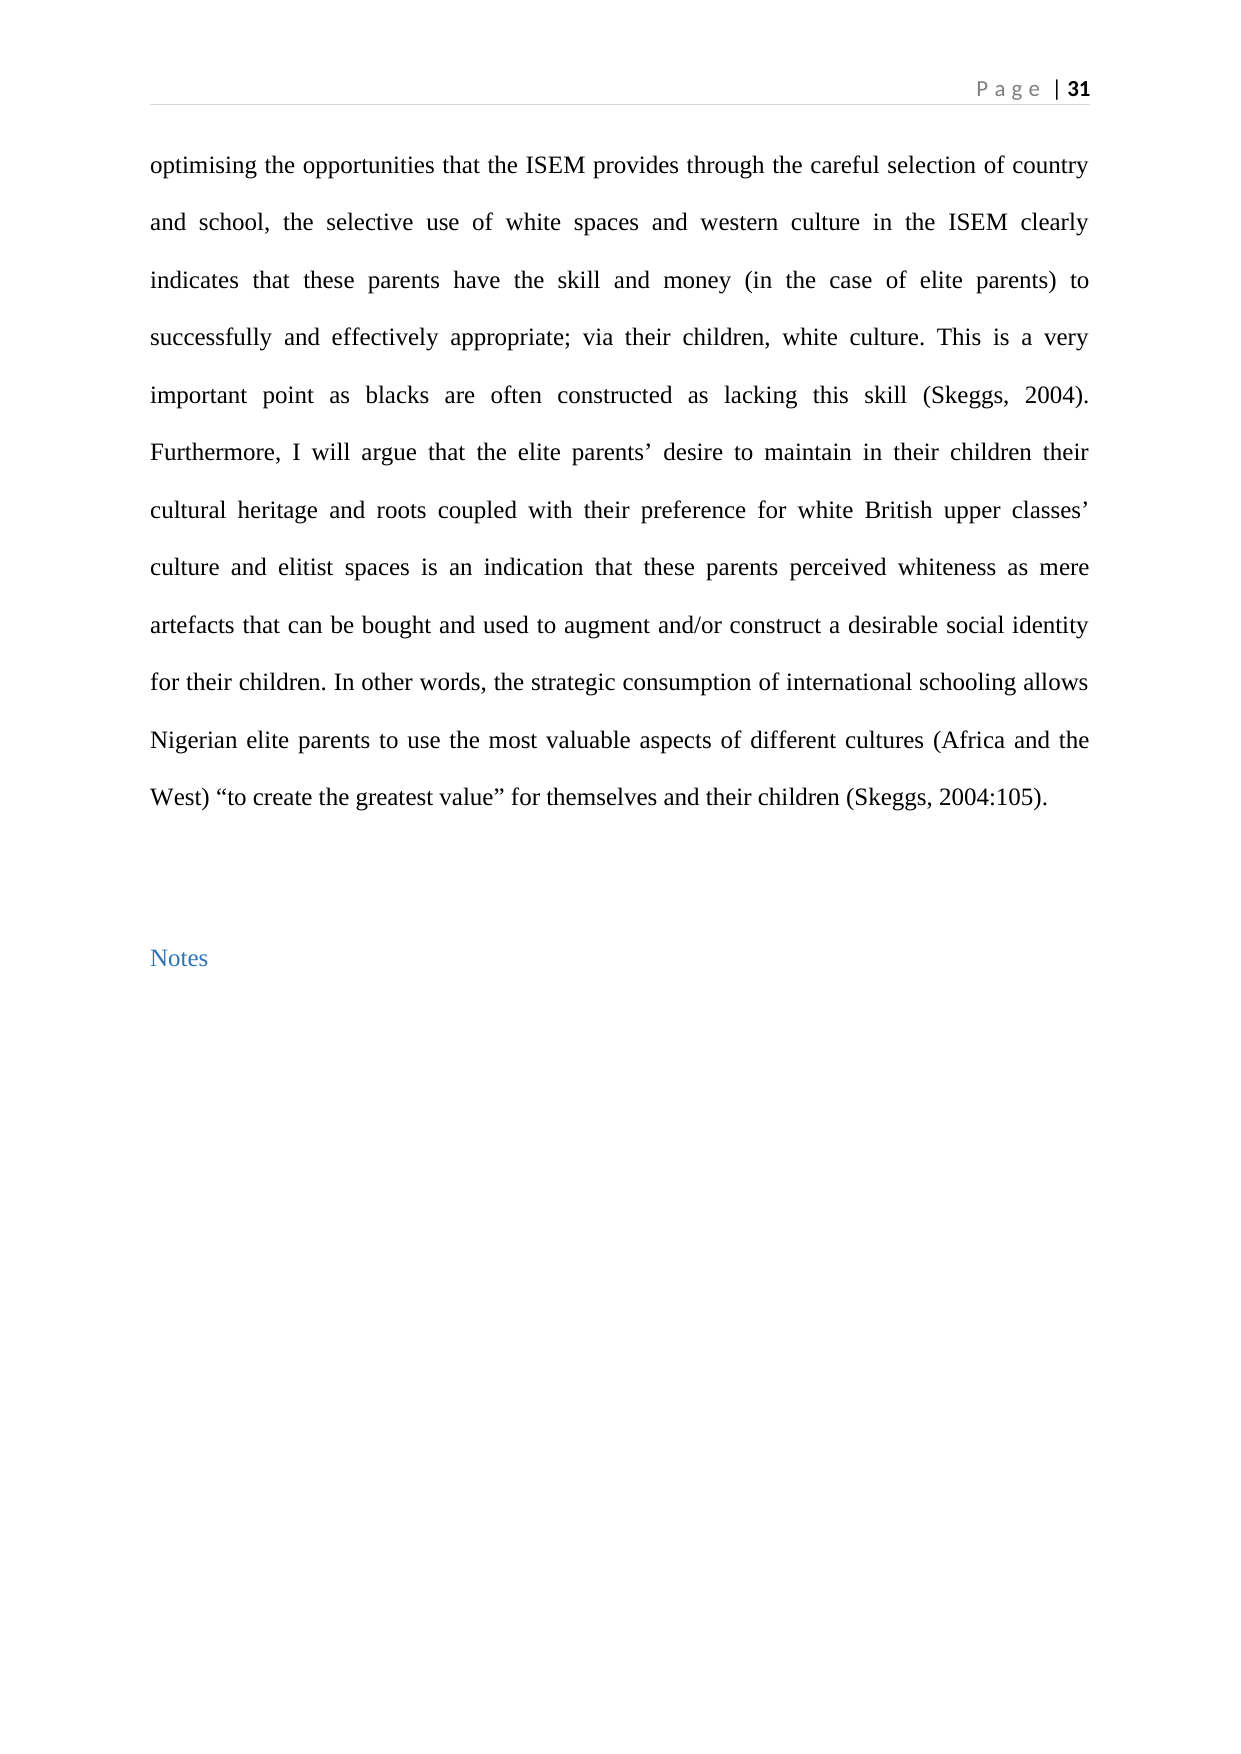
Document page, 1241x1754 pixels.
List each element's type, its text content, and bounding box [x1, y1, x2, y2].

text Notes [150, 943, 1090, 972]
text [150, 150, 1090, 811]
